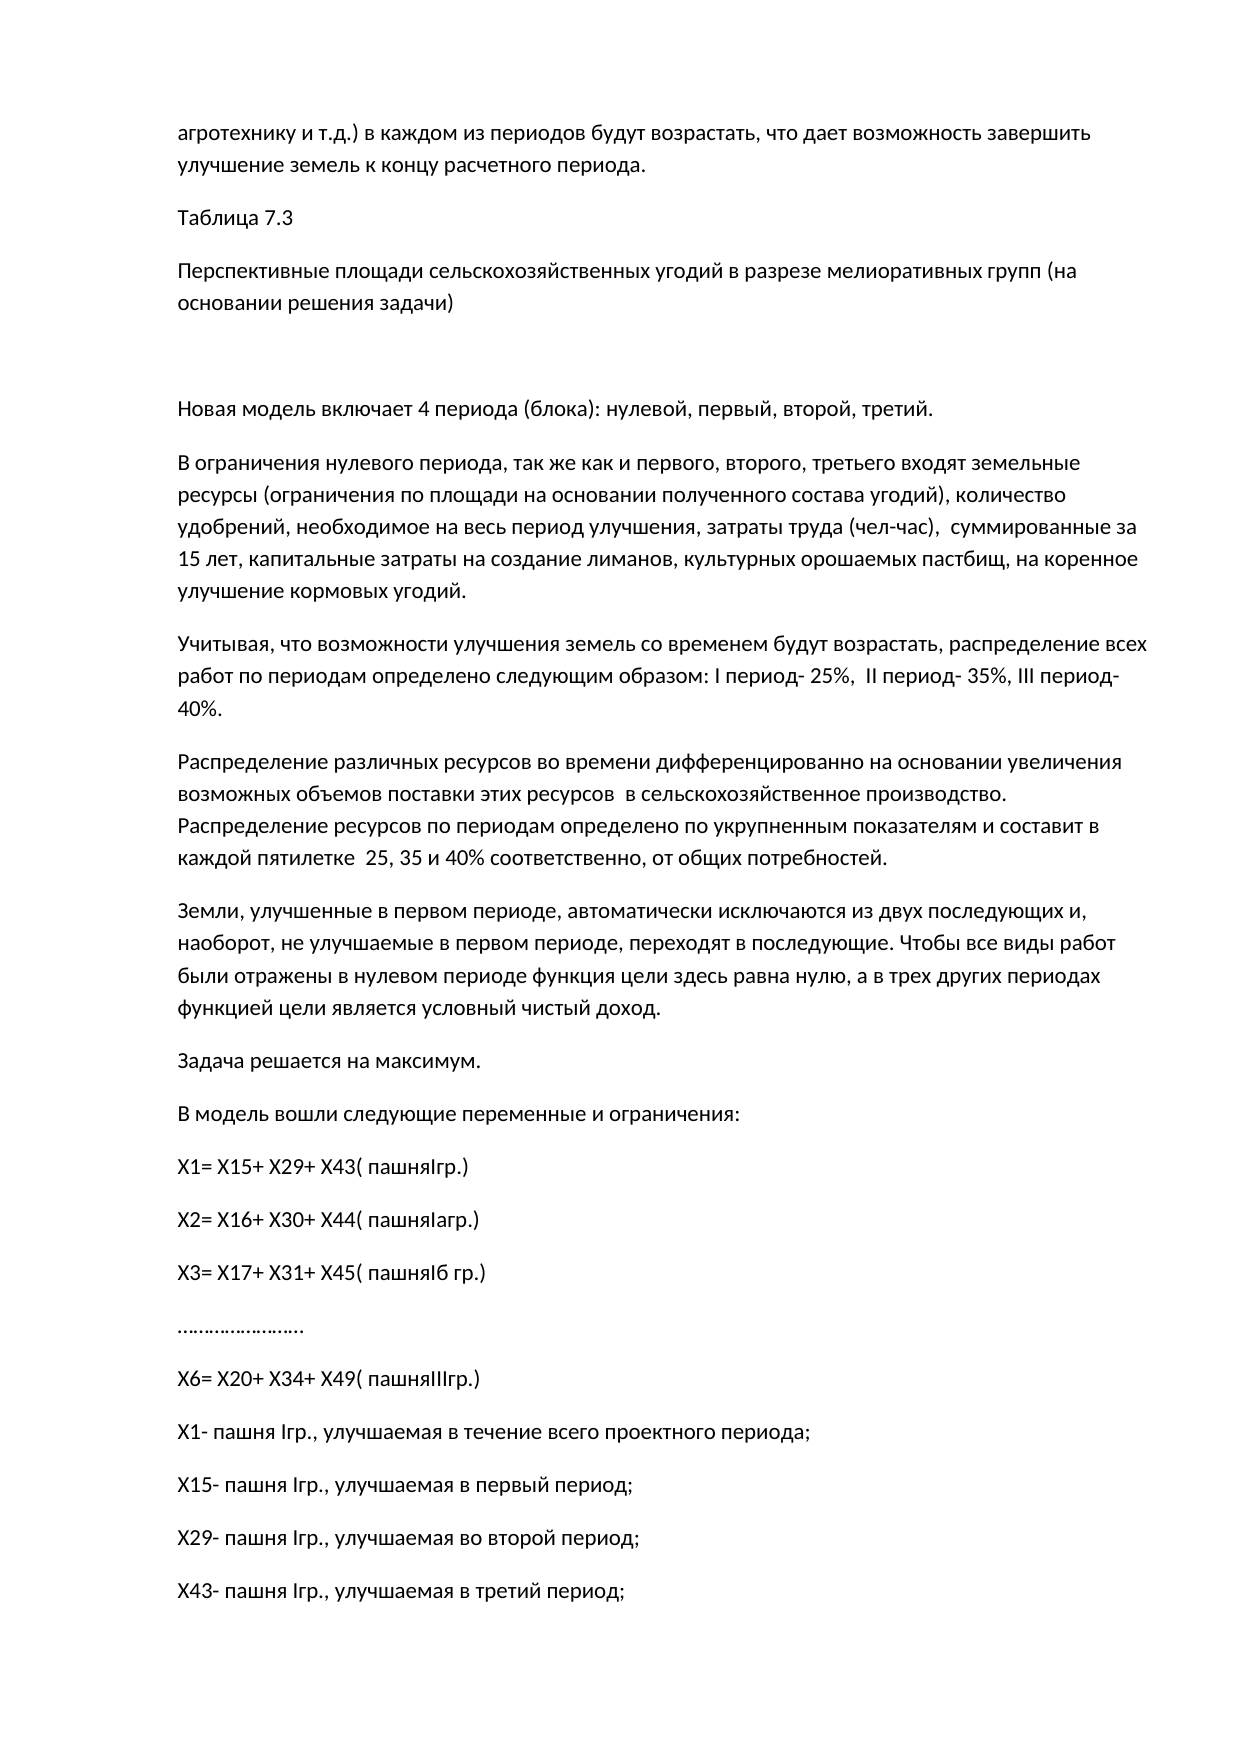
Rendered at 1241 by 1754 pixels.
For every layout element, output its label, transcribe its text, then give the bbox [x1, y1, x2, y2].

text В ограничения нулевого периода, так же как и первого, второго, третьего входят земельные ресурсы (ограничения по площади на основании полученного состава угодий), количество удобрений, необходимое на весь период улучшения, затраты труда (чел-час), суммированные за 15 лет, капитальные затраты на создание лиманов, культурных орошаемых пастбищ, на коренное улучшение кормовых угодий. [177, 448, 1152, 604]
text Х1- пашня Iгр., улучшаемая в течение всего проектного периода; [177, 1417, 1152, 1445]
text Х29- пашня Iгр., улучшаемая во второй период; [177, 1523, 1152, 1551]
text Новая модель включает 4 периода (блока): нулевой, первый, второй, третий. [177, 394, 1152, 423]
text Х2= Х16+ Х30+ Х44( пашняIaгр.) [177, 1205, 1152, 1233]
text Задача решается на максимум. [177, 1046, 1152, 1074]
text Учитывая, что возможности улучшения земель со временем будут возрастать, распределение всех работ по периодам определено следующим образом: I период- 25%, II период- 35%, III период- 40%. [177, 629, 1152, 722]
text Земли, улучшенные в первом периоде, автоматически исключаются из двух последующих и, наоборот, не улучшаемые в первом периоде, переходят в последующие. Чтобы все виды работ были отражены в нулевом периоде функция цели здесь равна нулю, а в трех других периодах функцией цели является условный чистый доход. [177, 896, 1152, 1021]
text Х43- пашня Iгр., улучшаемая в третий период; [177, 1576, 1152, 1604]
text В модель вошли следующие переменные и ограничения: [177, 1099, 1152, 1127]
text Распределение различных ресурсов во времени дифференцированно на основании увеличения возможных объемов поставки этих ресурсов в сельскохозяйственное производство. Распределение ресурсов по периодам определено по укрупненным показателям и составит в каждой пятилетке 25, 35 и 40% соответственно, от общих потребностей. [177, 747, 1152, 871]
text Таблица 7.3 [177, 203, 1152, 231]
text …………………… [177, 1311, 1152, 1339]
text Х1= Х15+ Х29+ Х43( пашняIгр.) [177, 1152, 1152, 1180]
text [177, 118, 1152, 178]
text Перспективные площади сельскохозяйственных угодий в разрезе мелиоративных групп (на основании решения задачи) [177, 256, 1152, 317]
text Х6= Х20+ Х34+ Х49( пашняIIIгр.) [177, 1364, 1152, 1392]
text Х3= Х17+ Х31+ Х45( пашняIб гр.) [177, 1258, 1152, 1286]
text Х15- пашня Iгр., улучшаемая в первый период; [177, 1470, 1152, 1498]
